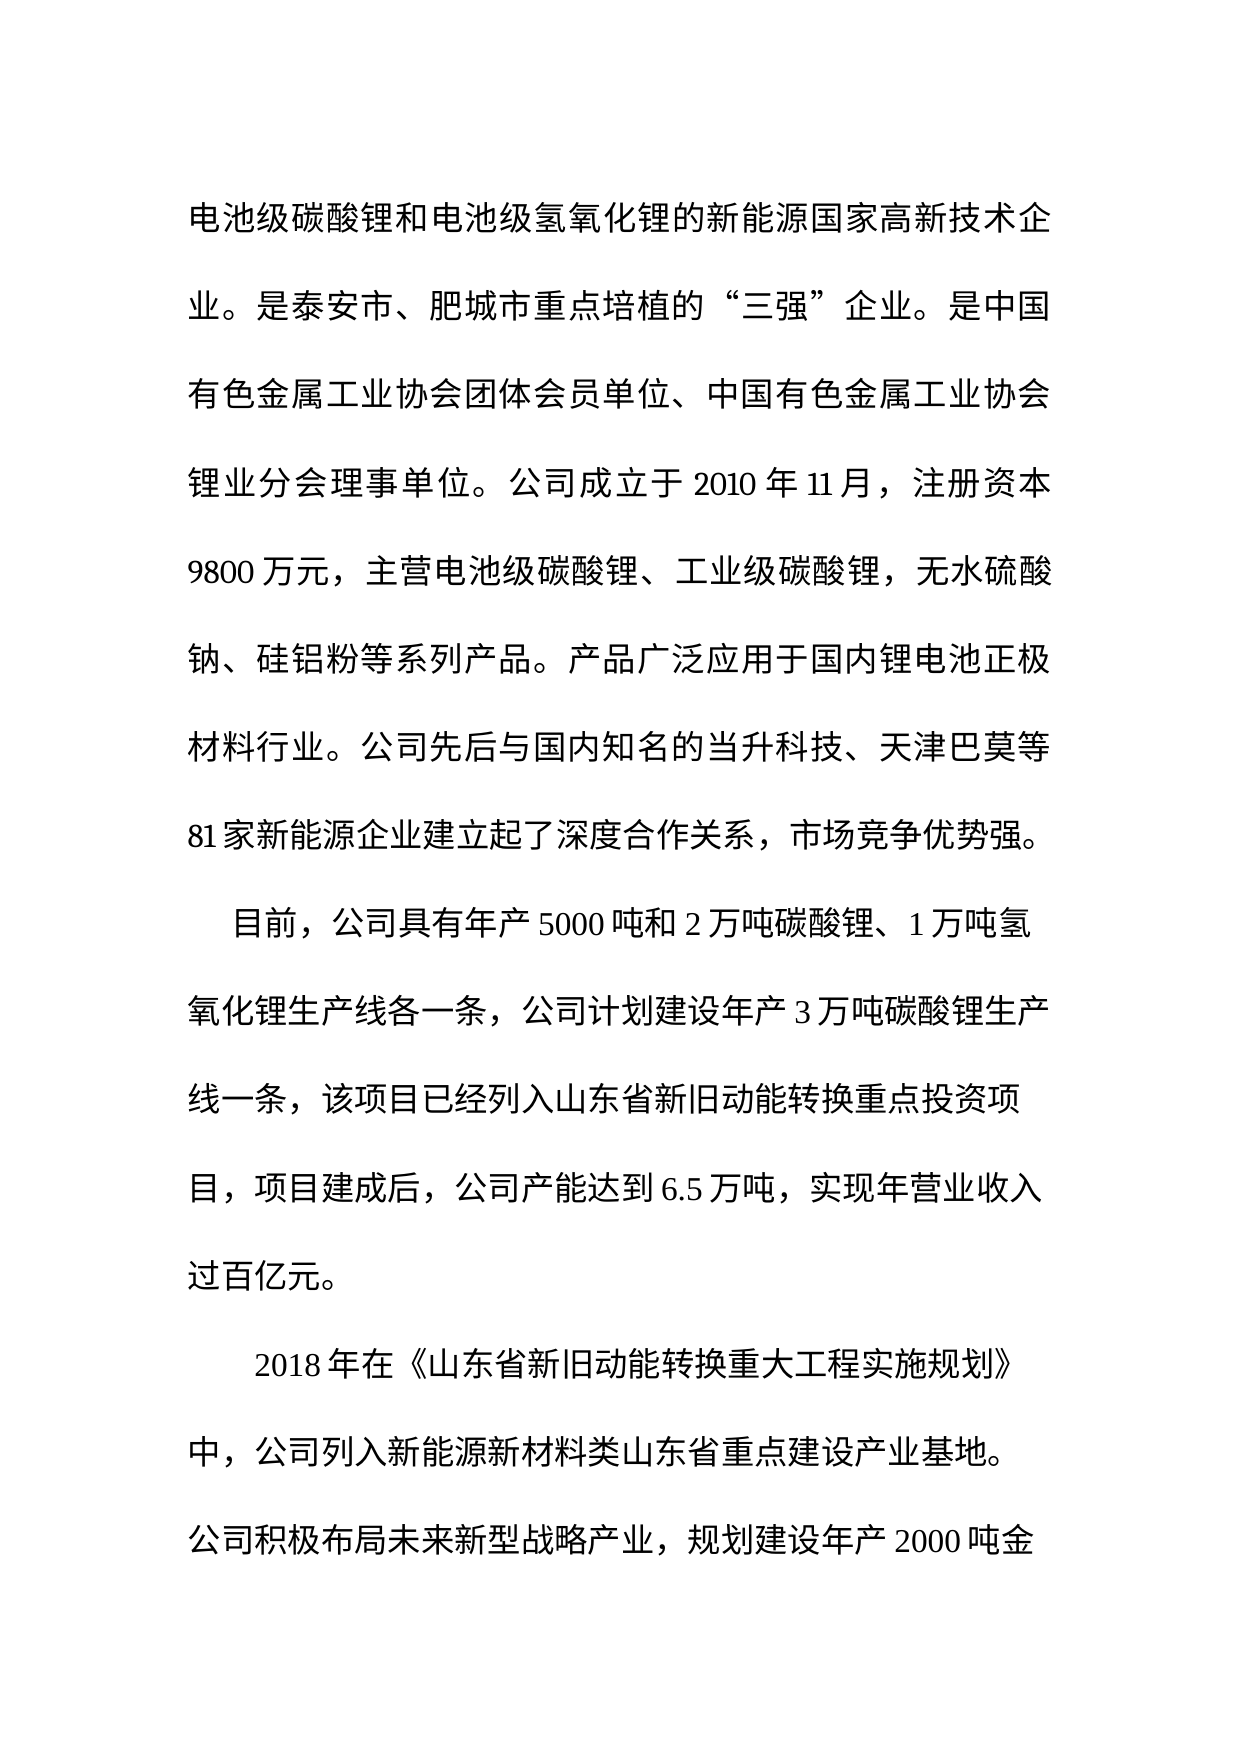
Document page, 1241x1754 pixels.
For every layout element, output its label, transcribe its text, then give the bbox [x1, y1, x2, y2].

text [187, 1318, 1053, 1582]
text 目前，公司具有年产5000吨和2万吨碳酸锂、1万吨氢氧化锂生产线各一条，公司计划建设年产3万吨碳酸锂生产线一条，该项目已经列入山东省新旧动能转换重点投资项目，项目建成后，公司产能达到6.5万吨，实现年营业收入过百亿元。 [187, 877, 1053, 1318]
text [187, 172, 1053, 877]
